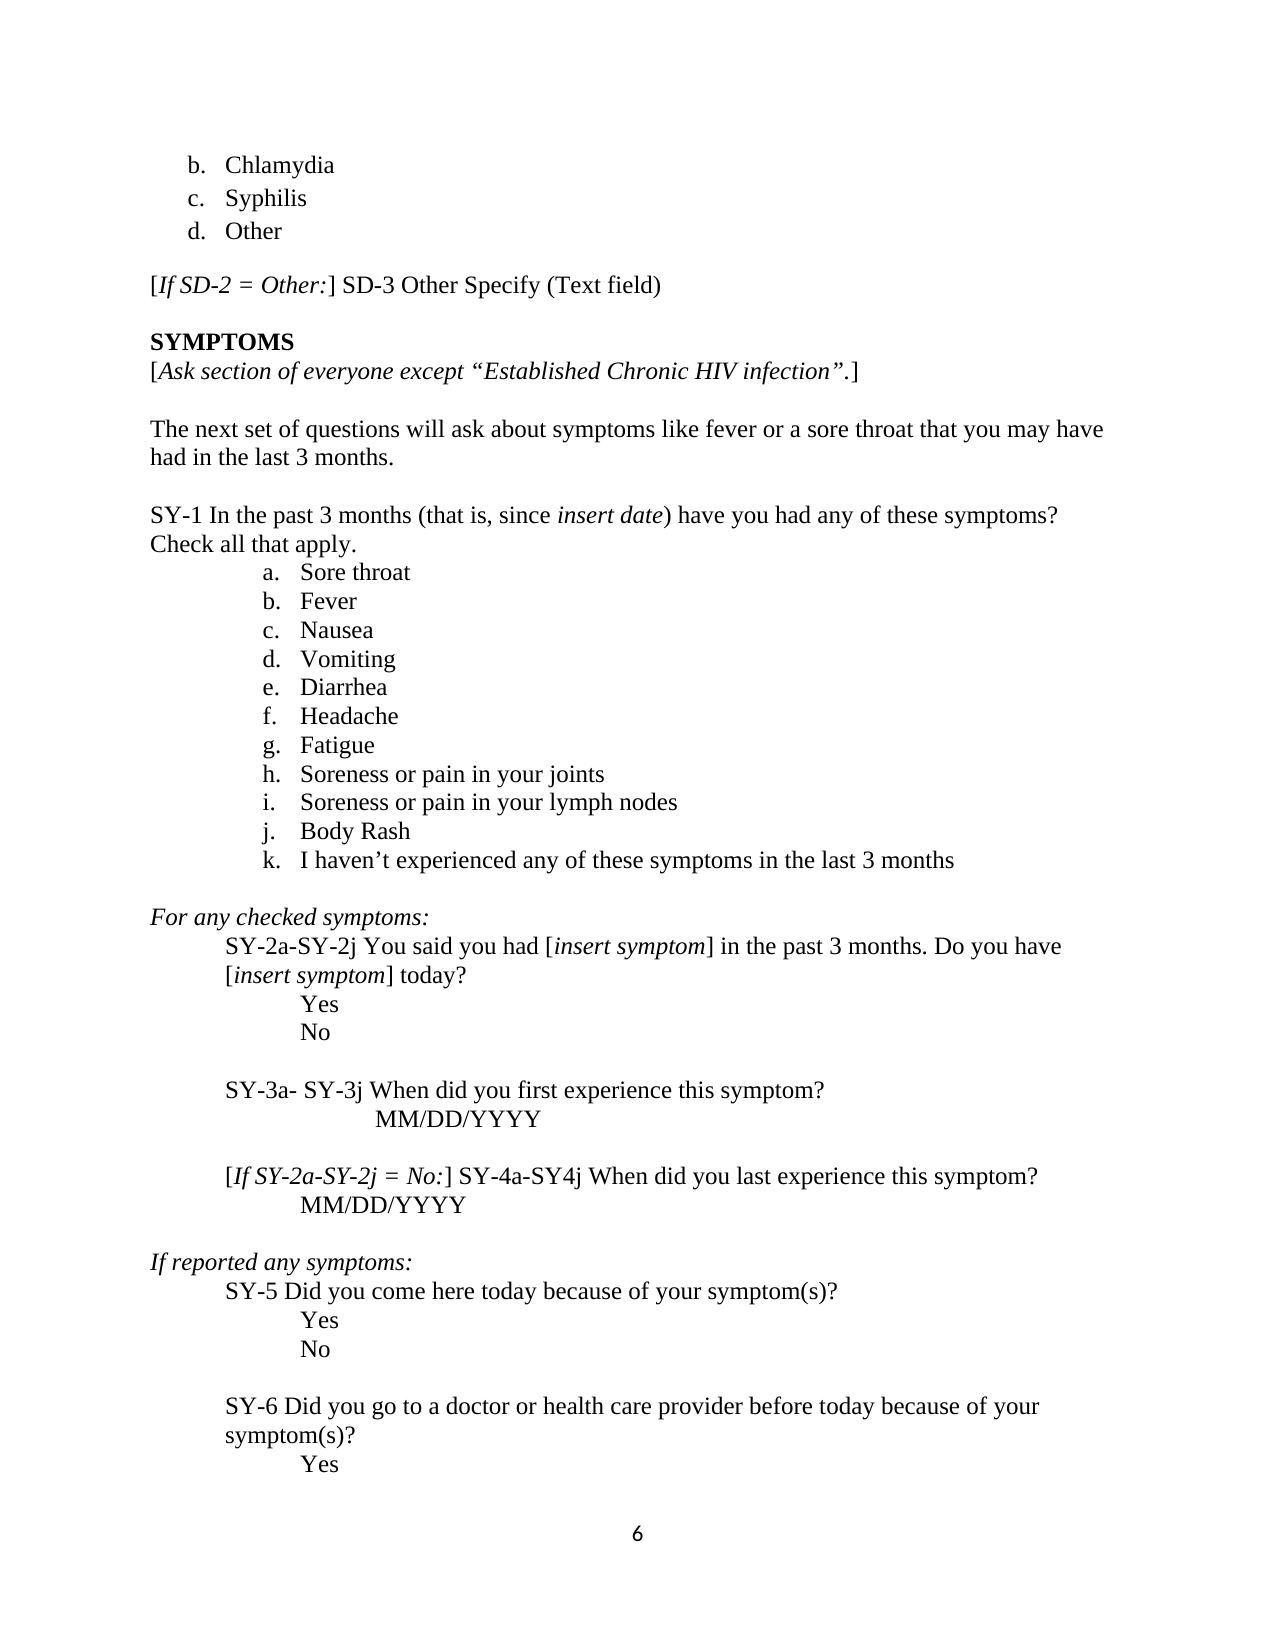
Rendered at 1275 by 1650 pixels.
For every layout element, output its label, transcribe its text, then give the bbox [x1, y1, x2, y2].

text MM/DD/YYYY [225, 1190, 1125, 1219]
list Fever [262, 586, 1125, 615]
text If reported any symptoms: [150, 1247, 1125, 1276]
text SY-1 In the past 3 months (that is, since insert date) have you had any of these symptoms? Check all that apply. [150, 500, 1125, 557]
list Fatigue [262, 730, 1125, 759]
text SY-3a- SY-3j When did you first experience this symptom? MM/DD/YYYY [150, 1075, 1125, 1132]
list Body Rash [262, 816, 1125, 845]
text No [225, 1017, 1125, 1046]
text For any checked symptoms: [150, 902, 1125, 931]
text [If SY-2a-SY-2j = No:] SY-4a-SY4j When did you last experience this symptom? [150, 1161, 1125, 1190]
list Chlamydia [187, 150, 1125, 179]
list Headache [262, 701, 1125, 730]
text SY-5 Did you come here today because of your symptom(s)? [150, 1276, 1125, 1305]
text [If SD-2 = Other:] SD-3 Other Specify (Text field) [150, 270, 1125, 299]
text SY-6 Did you go to a doctor or health care provider before today because of your symptom(s)? [225, 1391, 1125, 1449]
list Soreness or pain in your lymph nodes [262, 787, 1125, 816]
list Vomiting [262, 644, 1125, 672]
list Sore throat [262, 557, 1125, 586]
text SY-2a-SY-2j You said you had [insert symptom] in the past 3 months. Do you have [insert symptom] today? [225, 931, 1125, 989]
text No [300, 1334, 1125, 1362]
list Other [187, 216, 1125, 245]
text [Ask section of everyone except “Established Chronic HIV infection”.] [150, 356, 1125, 385]
text Yes [300, 1305, 1125, 1334]
list I haven’t experienced any of these symptoms in the last 3 months [262, 845, 1125, 874]
list Nausea [262, 615, 1125, 644]
text SYMPTOMS [150, 327, 1125, 356]
list Diarrhea [262, 672, 1125, 701]
list Soreness or pain in your joints [262, 759, 1125, 787]
list Syphilis [187, 183, 1125, 212]
text The next set of questions will ask about symptoms like fever or a sore throat that you may have had in the last 3 months. [150, 414, 1125, 471]
text Yes [225, 1449, 1125, 1477]
text Yes [225, 989, 1125, 1017]
